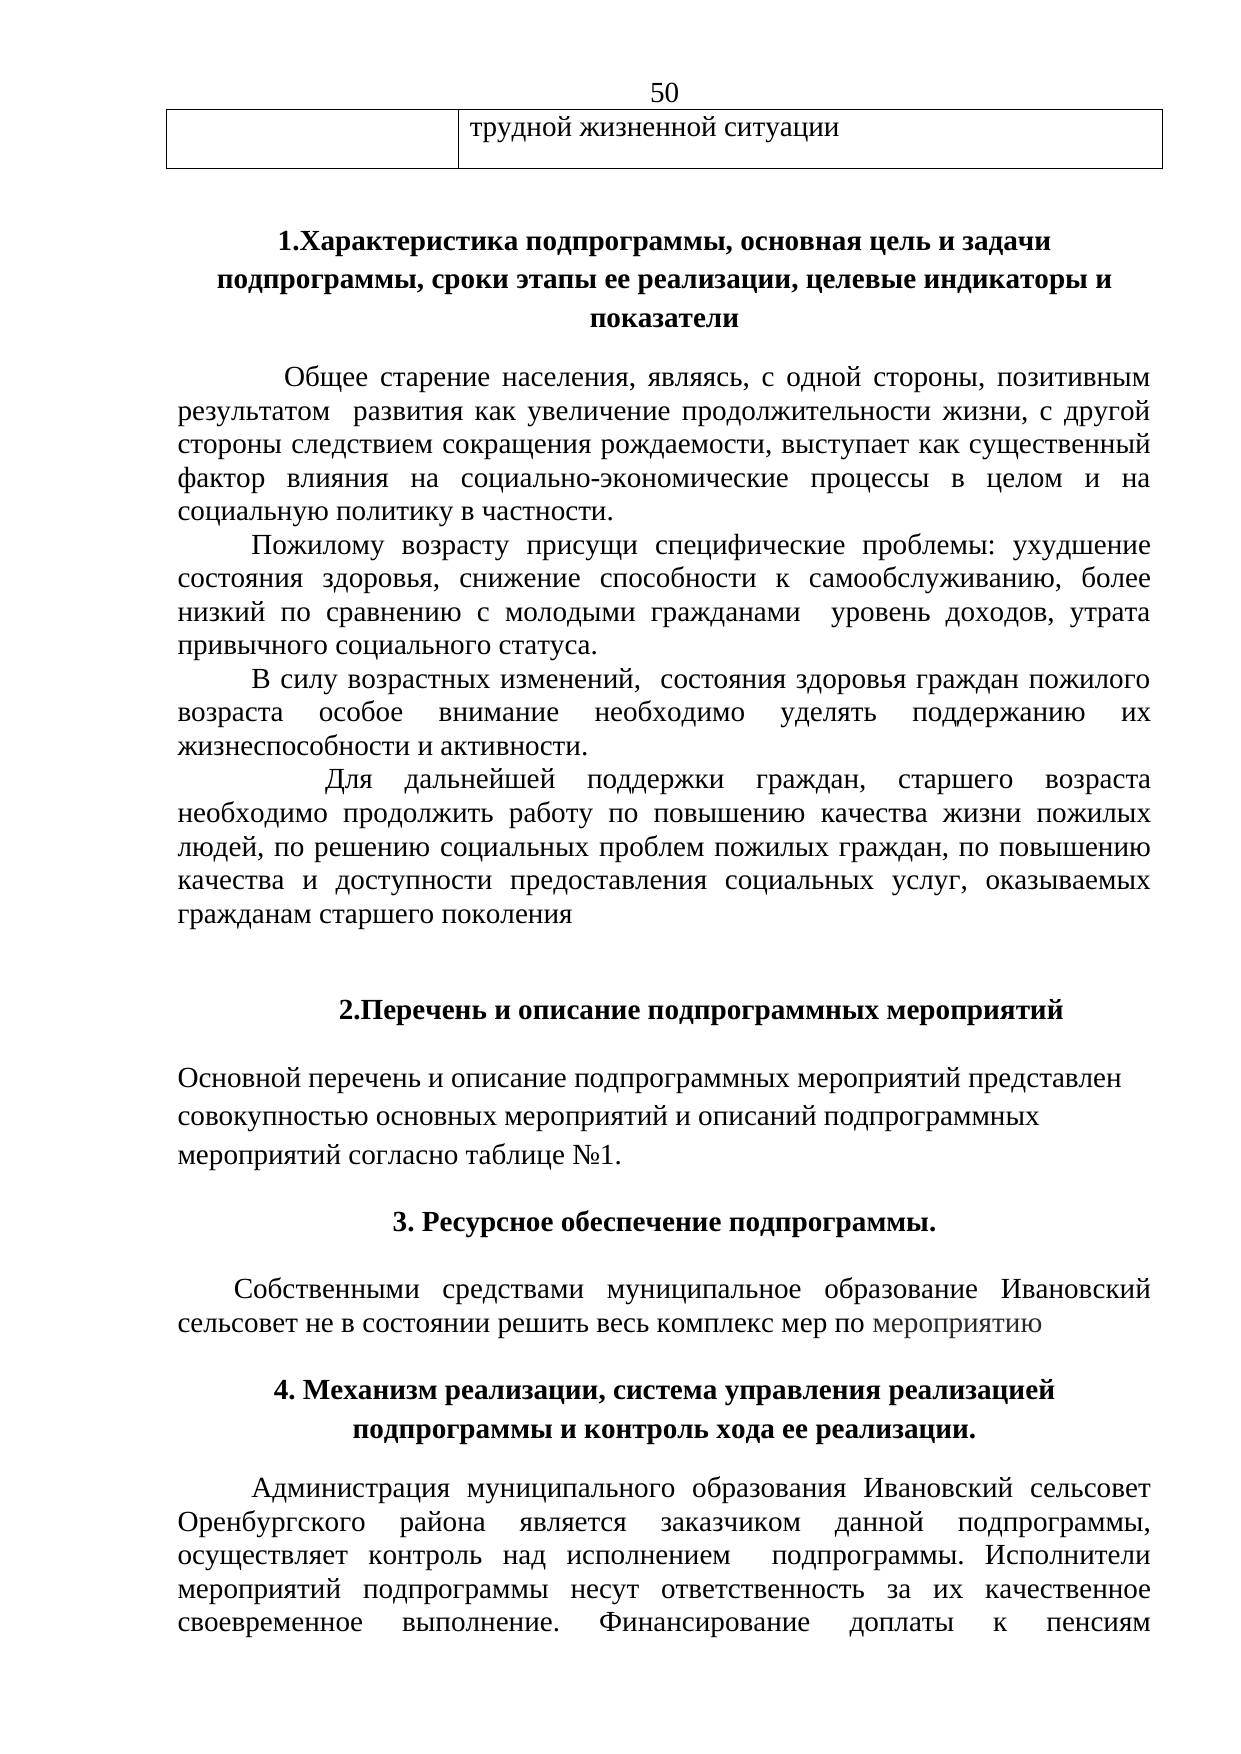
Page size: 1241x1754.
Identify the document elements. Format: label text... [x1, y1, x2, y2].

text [177, 1470, 1152, 1638]
text Для дальнейшей поддержки граждан, старшего возраста необходимо продолжить работу по повышению качества жизни пожилых людей, по решению социальных проблем пожилых граждан, по повышению качества и доступности предоставления социальных услуг, оказываемых гражданам старшего поколения [177, 762, 1152, 929]
text Собственными средствами муниципальное образование Ивановский сельсовет не в состоянии решить весь комплекс мер по мероприятию [177, 1272, 1152, 1339]
text 4. Механизм реализации, система управления реализацией подпрограммы и контроль хода ее реализации. [177, 1372, 1152, 1444]
text Основной перечень и описание подпрограммных мероприятий представлен совокупностью основных мероприятий и описаний подпрограммных мероприятий согласно таблице №1. [177, 1060, 1152, 1170]
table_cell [459, 110, 1162, 168]
text В силу возрастных изменений, состояния здоровья граждан пожилого возраста особое внимание необходимо уделять поддержанию их жизнеспособности и активности. [177, 661, 1152, 762]
text Общее старение населения, являясь, с одной стороны, позитивным результатом развития как увеличение продолжительности жизни, с другой стороны следствием сокращения рождаемости, выступает как существенный фактор влияния на социально-экономические процессы в целом и на социальную политику в частности. [177, 359, 1152, 527]
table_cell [167, 110, 458, 168]
text 2.Перечень и описание подпрограммных мероприятий [177, 992, 1152, 1026]
text 3. Ресурсное обеспечение подпрограммы. [177, 1204, 1152, 1238]
text Пожилому возрасту присущи специфические проблемы: ухудшение состояния здоровья, снижение способности к самообслуживанию, более низкий по сравнению с молодыми гражданами уровень доходов, утрата привычного социального статуса. [177, 527, 1152, 661]
text 1.Характеристика подпрограммы, основная цель и задачи подпрограммы, сроки этапы ее реализации, целевые индикаторы и показатели [177, 223, 1152, 333]
